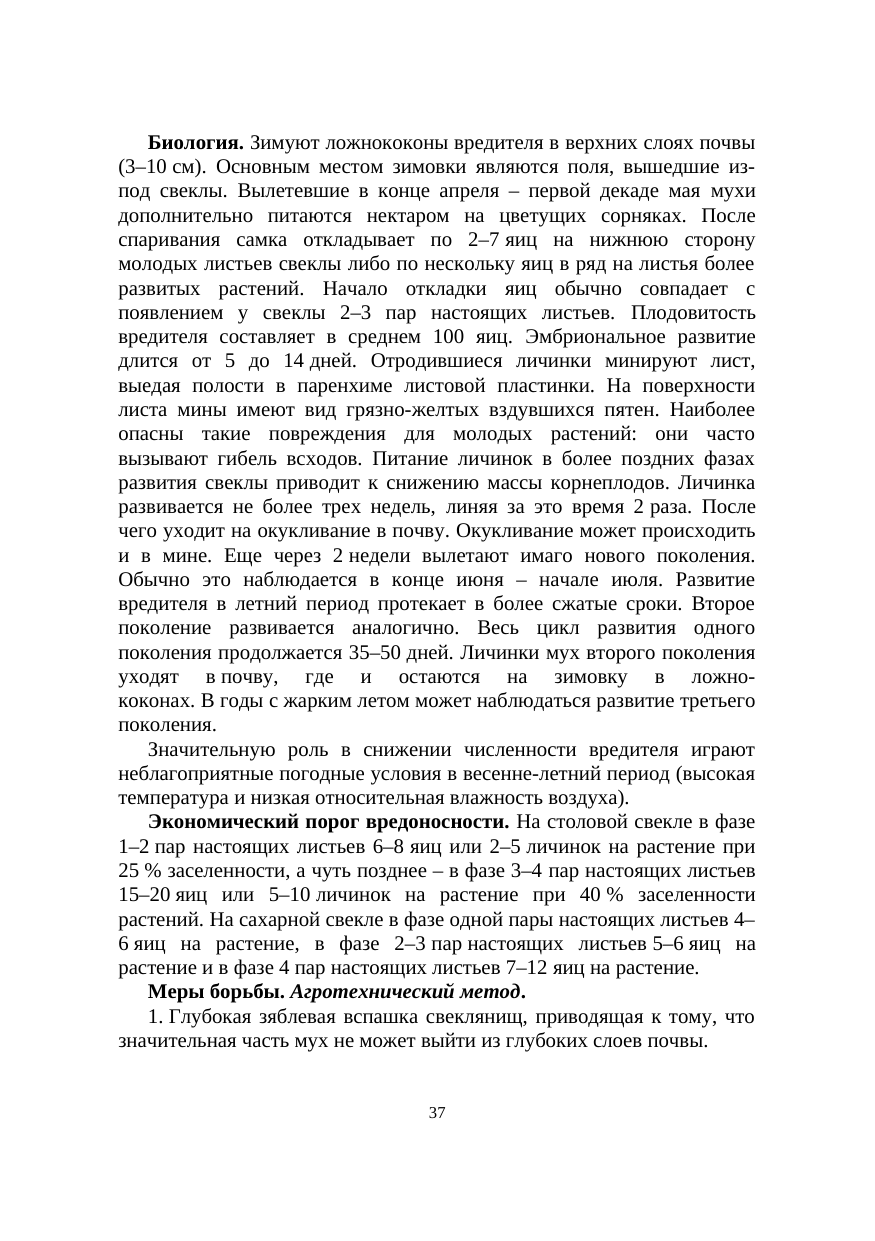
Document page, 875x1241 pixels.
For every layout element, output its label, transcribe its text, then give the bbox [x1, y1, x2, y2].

text Экономический порог вредоносности. На столовой свекле в фазе 1–2 пар настоящих листьев 6–8 яиц или 2–5 личинок на растение при 25 % заселенности, а чуть позднее – в фазе 3–4 пар настоящих листьев 15–20 яиц или 5–10 личинок на растение при 40 % заселенности растений. На сахарной свекле в фазе одной пары настоящих листьев 4–6 яиц на растение, в фазе 2–3 пар настоящих листьев 5–6 яиц на растение и в фазе 4 пар настоящих листьев 7–12 яиц на растение. [118, 809, 756, 979]
text Меры борьбы. Агротехнический метод. [118, 979, 756, 1003]
text Значительную роль в снижении численности вредителя играют неблагоприятные погодные условия в весенне-летний период (высокая температура и низкая относительная влажность воздуха). [118, 737, 756, 809]
text Биология. Зимуют ложнококоны вредителя в верхних слоях почвы (3–10 см). Основным местом зимовки являются поля, вышедшие из-под свеклы. Вылетевшие в конце апреля – первой декаде мая мухи дополнительно питаются нектаром на цветущих сорняках. После спаривания самка откладывает по 2–7 яиц на нижнюю сторону молодых листьев свеклы либо по нескольку яиц в ряд на листья более развитых растений. Начало откладки яиц обычно совпадает с появлением у свеклы 2–3 пар настоящих листьев. Плодовитость вредителя составляет в среднем 100 яиц. Эмбриональное развитие длится от 5 до 14 дней. Отродившиеся личинки минируют лист, выедая полости в паренхиме листовой пластинки. На поверхности листа мины имеют вид грязно-желтых вздувшихся пятен. Наиболее опасны такие повреждения для молодых растений: они часто вызывают гибель всходов. Питание личинок в более поздних фазах развития свеклы приводит к снижению массы корнеплодов. Личинка развивается не более трех недель, линяя за это время 2 раза. После чего уходит на окукливание в почву. Окукливание может происходить и в мине. Еще через 2 недели вылетают имаго нового поколения. Обычно это наблюдается в конце июня – начале июля. Развитие вредителя в летний период протекает в более сжатые сроки. Второе поколение развивается аналогично. Весь цикл развития одного поколения продолжается 35–50 дней. Личинки мух второго поколения уходят в почву, где и остаются на зимовку в ложно- коконах. В годы с жарким летом может наблюдаться развитие третьего поколения. [118, 130, 756, 736]
text 1. Глубокая зяблевая вспашка свеклянищ, приводящая к тому, что значительная часть мух не может выйти из глубоких слоев почвы. [118, 1004, 756, 1052]
